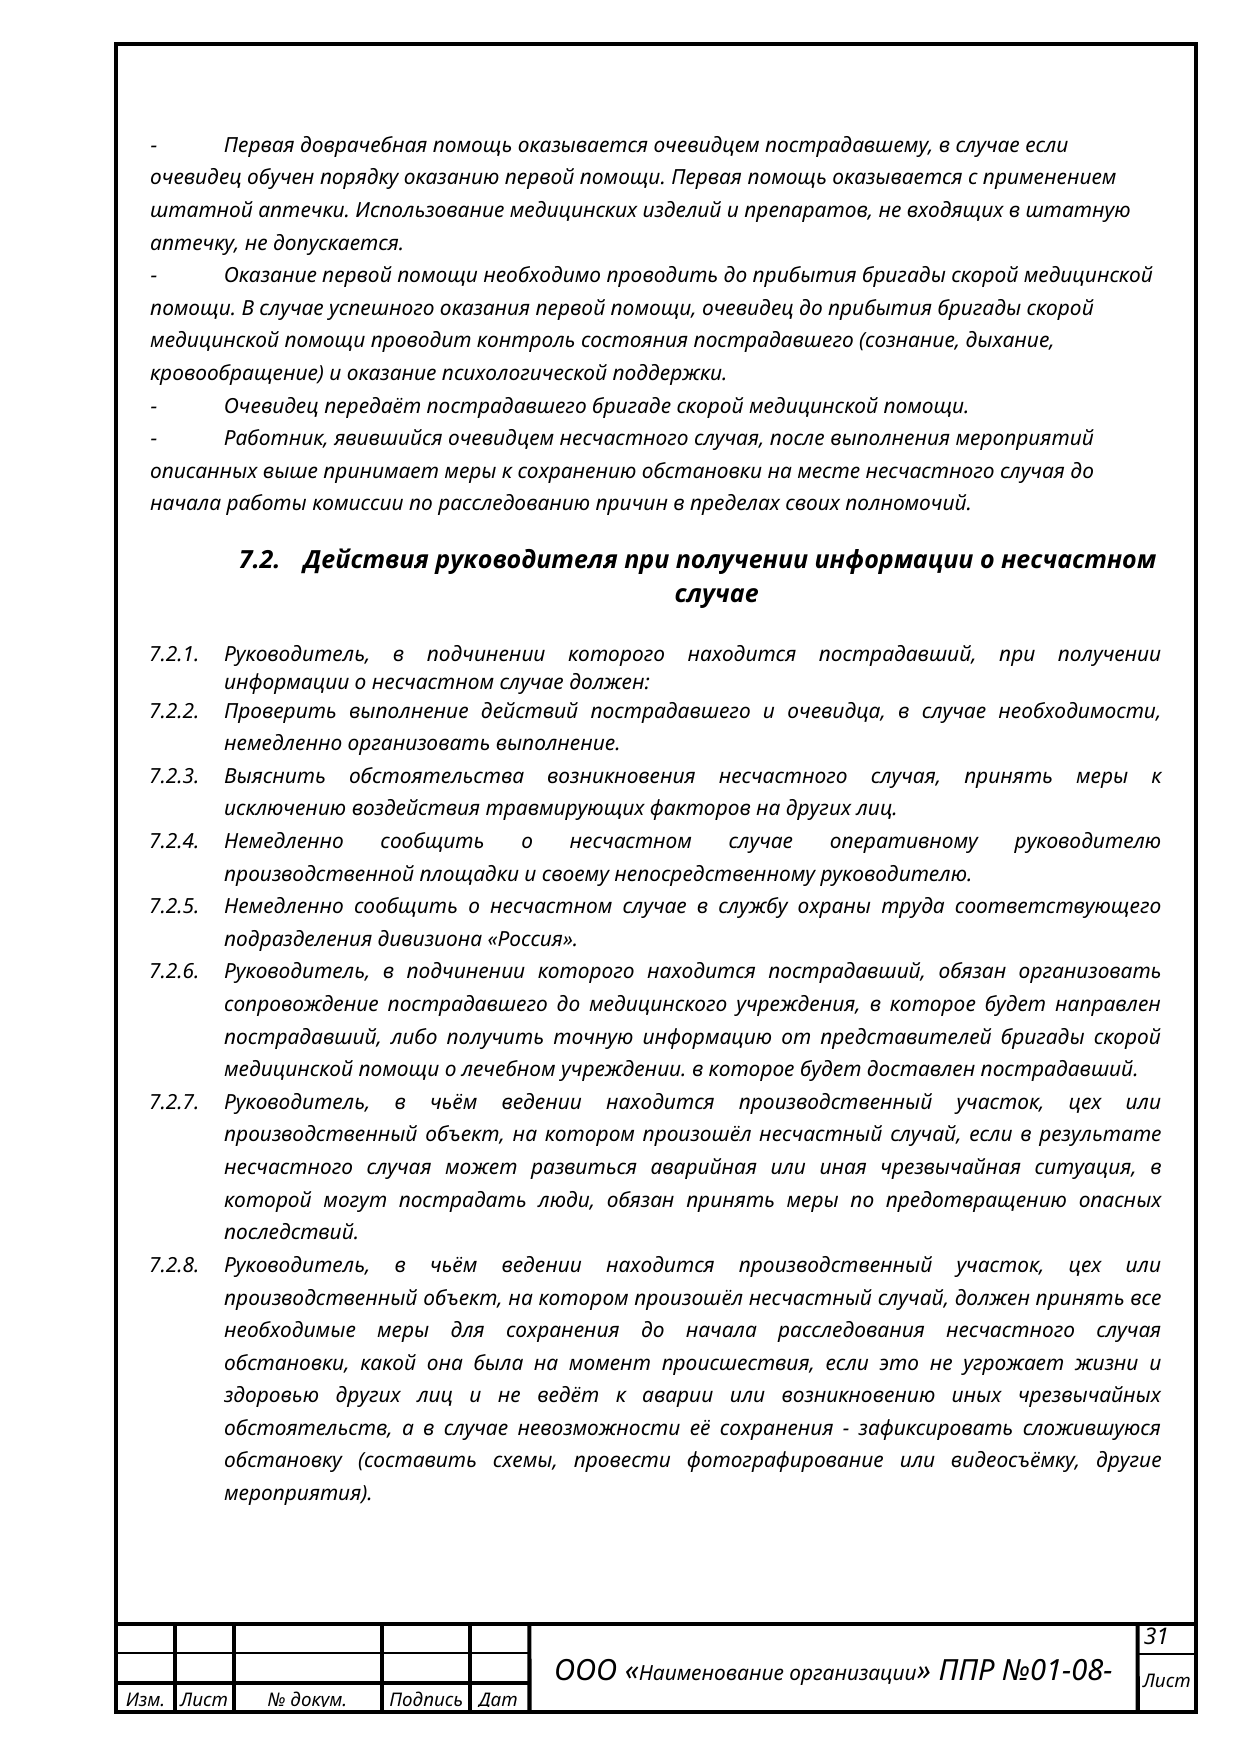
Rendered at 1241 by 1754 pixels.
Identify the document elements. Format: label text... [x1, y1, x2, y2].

list Немедленно сообщить о несчастном случае оперативному руководителю производственной площадки и своему непосредственному руководителю. [149, 826, 1162, 887]
list Работник, явившийся очевидцем несчастного случая, после выполнения мероприятий описанных выше принимает меры к сохранению обстановки на месте несчастного случая до начала работы комиссии по расследованию причин в пределах своих полномочий. [150, 423, 1162, 517]
list Руководитель, в чьём ведении находится производственный участок, цех или производственный объект, на котором произошёл несчастный случай, если в результате несчастного случая может развиться аварийная или иная чрезвычайная ситуация, в которой могут пострадать люди, обязан принять меры по предотвращению опасных последствий. [149, 1087, 1162, 1246]
list Оказание первой помощи необходимо проводить до прибытия бригады скорой медицинской помощи. В случае успешного оказания первой помощи, очевидец до прибытия бригады скорой медицинской помощи проводит контроль состояния пострадавшего (сознание, дыхание, кровообращение) и оказание психологической поддержки. [150, 260, 1162, 387]
list Первая доврачебная помощь оказывается очевидцем пострадавшему, в случае если очевидец обучен порядку оказанию первой помощи. Первая помощь оказывается с применением штатной аптечки. Использование медицинских изделий и препаратов, не входящих в штатную аптечку, не допускается. [150, 130, 1162, 256]
list Выяснить обстоятельства возникновения несчастного случая, принять меры к исключению воздействия травмирующих факторов на других лиц. [149, 761, 1162, 822]
subtitle Действия руководителя при получении информации о несчастном случае [233, 542, 1162, 610]
list Очевидец передаёт пострадавшего бригаде скорой медицинской помощи. [150, 391, 1162, 419]
list Немедленно сообщить о несчастном случае в службу охраны труда соответствующего подразделения дивизиона «Россия». [149, 891, 1162, 952]
list Руководитель, в подчинении которого находится пострадавший, обязан организовать сопровождение пострадавшего до медицинского учреждения, в которое будет направлен пострадавший, либо получить точную информацию от представителей бригады скорой медицинской помощи о лечебном учреждении. в которое будет доставлен пострадавший. [149, 957, 1162, 1083]
list Проверить выполнение действий пострадавшего и очевидца, в случае необходимости, немедленно организовать выполнение. [149, 696, 1162, 757]
list Руководитель, в чьём ведении находится производственный участок, цех или производственный объект, на котором произошёл несчастный случай, должен принять все необходимые меры для сохранения до начала расследования несчастного случая обстановки, какой она была на момент происшествия, если это не угрожает жизни и здоровью других лиц и не ведёт к аварии или возникновению иных чрезвычайных обстоятельств, а в случае невозможности её сохранения - зафиксировать сложившуюся обстановку (составить схемы, провести фотографирование или видеосъёмку, другие мероприятия). [149, 1250, 1162, 1507]
list Руководитель, в подчинении которого находится пострадавший, при получении информации о несчастном случае должен: [149, 639, 1162, 696]
